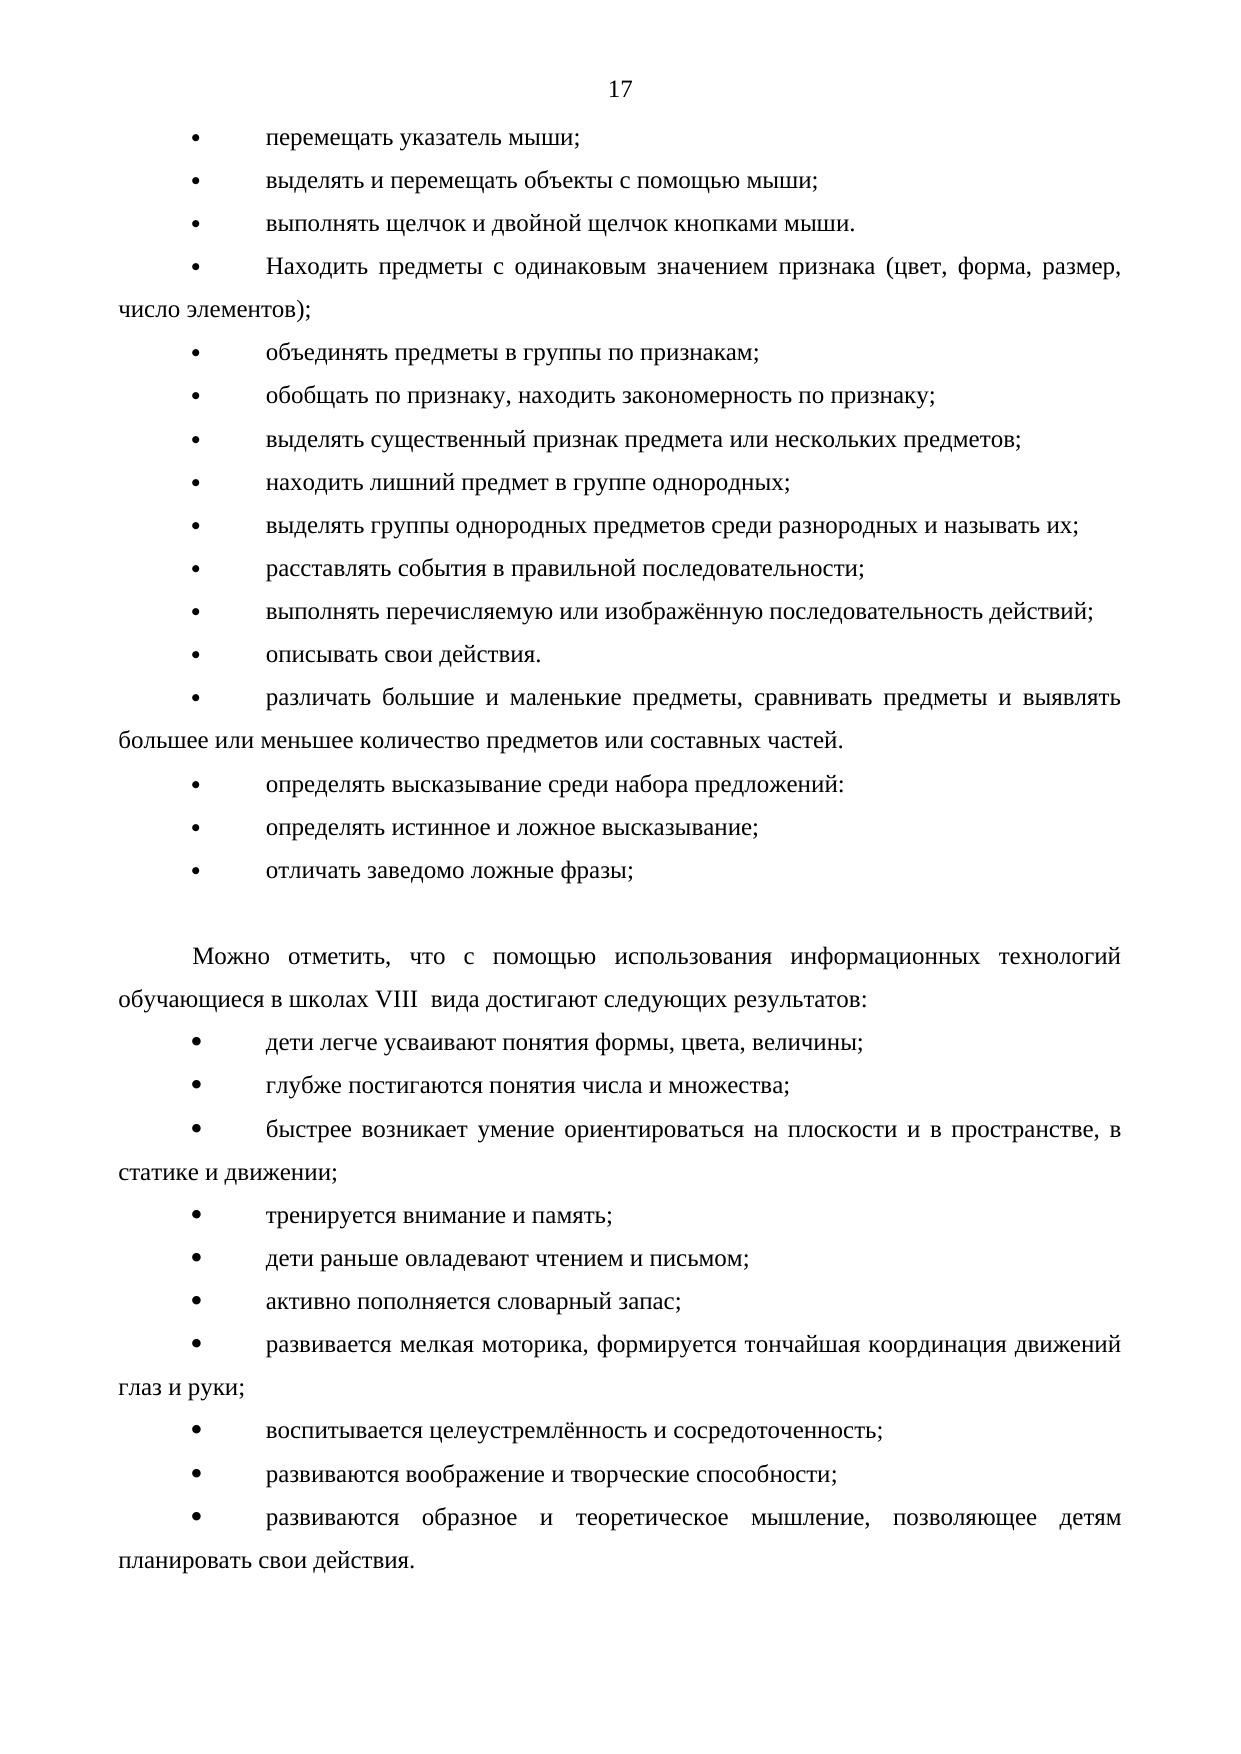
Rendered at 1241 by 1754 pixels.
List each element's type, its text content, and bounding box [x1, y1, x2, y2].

list обобщать по признаку, находить закономерность по признаку; [118, 381, 1122, 409]
list находить лишний предмет в группе однородных; [118, 467, 1122, 496]
list выполнять щелчок и двойной щелчок кнопками мыши. [118, 208, 1122, 237]
list описывать свои действия. [118, 639, 1122, 668]
list развивается мелкая моторика, формируется тончайшая координация движений глаз и руки; [118, 1329, 1122, 1401]
list воспитывается целеустремлённость и сосредоточенность; [118, 1416, 1122, 1444]
list Находить предметы с одинаковым значением признака (цвет, форма, размер, число элементов); [118, 251, 1122, 323]
list глубже постигаются понятия числа и множества; [118, 1071, 1122, 1099]
text Можно отметить, что с помощью использования информационных технологий обучающиеся в школах VIII вида достигают следующих результатов: [118, 941, 1122, 1013]
list дети легче усваивают понятия формы, цвета, величины; [118, 1027, 1122, 1056]
list определять высказывание среди набора предложений: [118, 769, 1122, 797]
list тренируется внимание и память; [118, 1200, 1122, 1229]
list выделять и перемещать объекты с помощью мыши; [118, 165, 1122, 194]
list расставлять события в правильной последовательности; [118, 553, 1122, 582]
list развиваются образное и теоретическое мышление, позволяющее детям планировать свои действия. [118, 1502, 1122, 1574]
list выполнять перечисляемую или изображённую последовательность действий; [118, 596, 1122, 625]
list активно пополняется словарный запас; [118, 1286, 1122, 1315]
list перемещать указатель мыши; [118, 122, 1122, 151]
list различать большие и маленькие предметы, сравнивать предметы и выявлять большее или меньшее количество предметов или составных частей. [118, 682, 1122, 754]
list развиваются воображение и творческие способности; [118, 1459, 1122, 1487]
list дети раньше овладевают чтением и письмом; [118, 1243, 1122, 1272]
list объединять предметы в группы по признакам; [118, 337, 1122, 366]
list выделять группы однородных предметов среди разнородных и называть их; [118, 510, 1122, 539]
list определять истинное и ложное высказывание; [118, 812, 1122, 841]
list быстрее возникает умение ориентироваться на плоскости и в пространстве, в статике и движении; [118, 1114, 1122, 1186]
list отличать заведомо ложные фразы; [118, 855, 1122, 884]
list выделять существенный признак предмета или нескольких предметов; [118, 424, 1122, 452]
